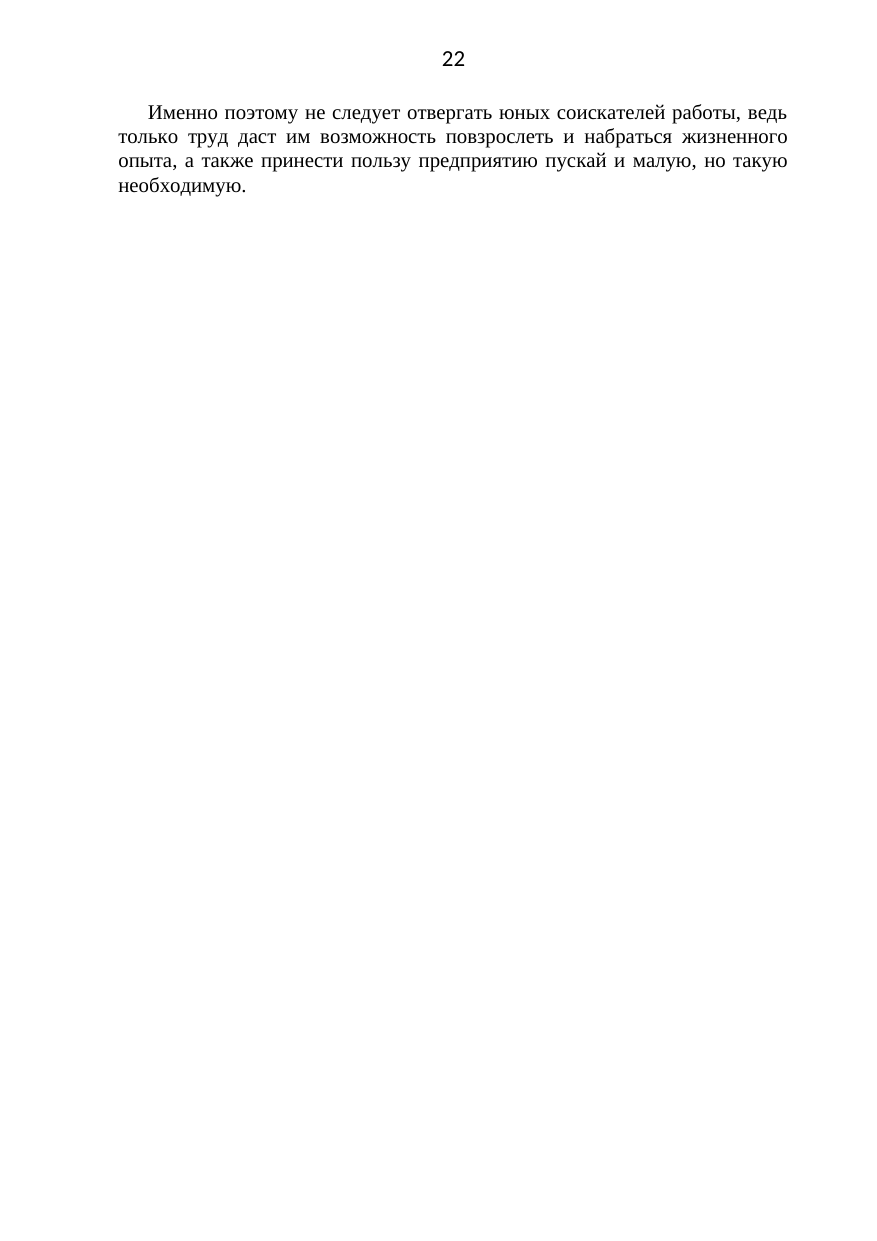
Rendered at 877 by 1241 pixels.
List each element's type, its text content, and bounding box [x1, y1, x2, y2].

text Именно поэтому не следует отвергать юных соискателей работы, ведь только труд даст им возможность повзрослеть и набраться жизненного опыта, а также принести пользу предприятию пускай и малую, но такую необходимую. [118, 100, 788, 197]
